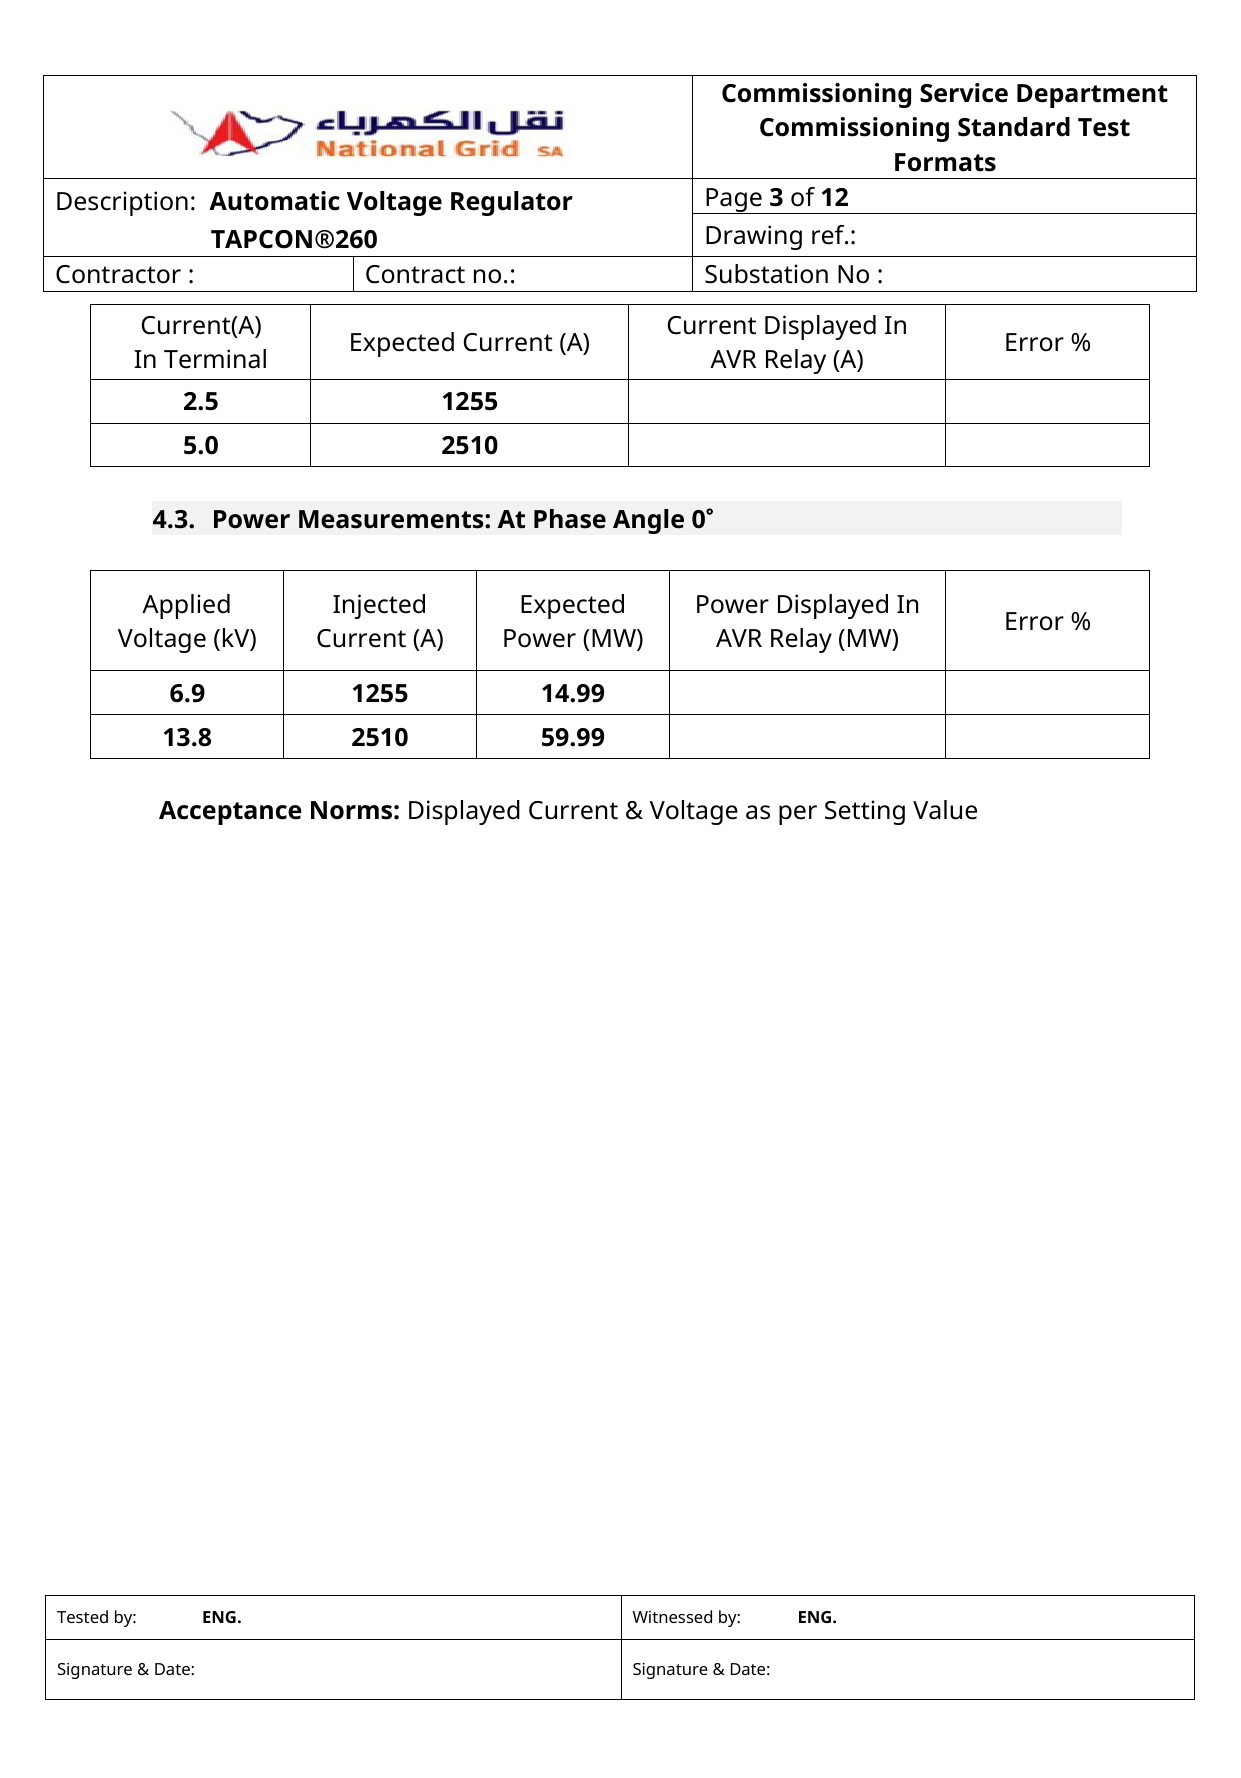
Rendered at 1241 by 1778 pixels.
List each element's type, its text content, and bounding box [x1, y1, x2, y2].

table_cell [946, 424, 1149, 466]
table_cell [946, 380, 1149, 422]
table_cell [629, 424, 945, 466]
text Acceptance Norms: Displayed Current & Voltage as per Setting Value [120, 793, 1122, 827]
table_cell [629, 380, 945, 422]
table_cell 1255 [284, 671, 476, 714]
table_cell [946, 715, 1149, 758]
table_cell 5.0 [91, 424, 310, 466]
table_cell 2.5 [91, 380, 310, 422]
list Power Measurements: At Phase Angle 0 [152, 501, 1122, 535]
table_cell 6.9 [91, 671, 283, 714]
table_cell 2510 [284, 715, 476, 758]
table_cell [670, 715, 945, 758]
table_cell 1255 [311, 380, 628, 422]
table_header Error % [946, 571, 1149, 670]
table_cell Current Displayed In AVR Relay (A) [629, 305, 945, 378]
table_cell Error % [946, 305, 1149, 378]
table_cell Expected Current (A) [311, 305, 628, 378]
table_header Expected Power (MW) [477, 571, 669, 670]
table_cell 59.99 [477, 715, 669, 758]
table_header Injected Current(A) In Terminal [91, 305, 310, 378]
table_header Power Displayed In AVR Relay (MW) [670, 571, 945, 670]
table_cell 13.8 [91, 715, 283, 758]
table_cell 14.99 [477, 671, 669, 714]
table_cell 2510 [311, 424, 628, 466]
picture [163, 96, 574, 170]
table_cell [670, 671, 945, 714]
table_header Applied Voltage (kV) [91, 571, 283, 670]
table_cell [946, 671, 1149, 714]
table_header Injected Current (A) [284, 571, 476, 670]
